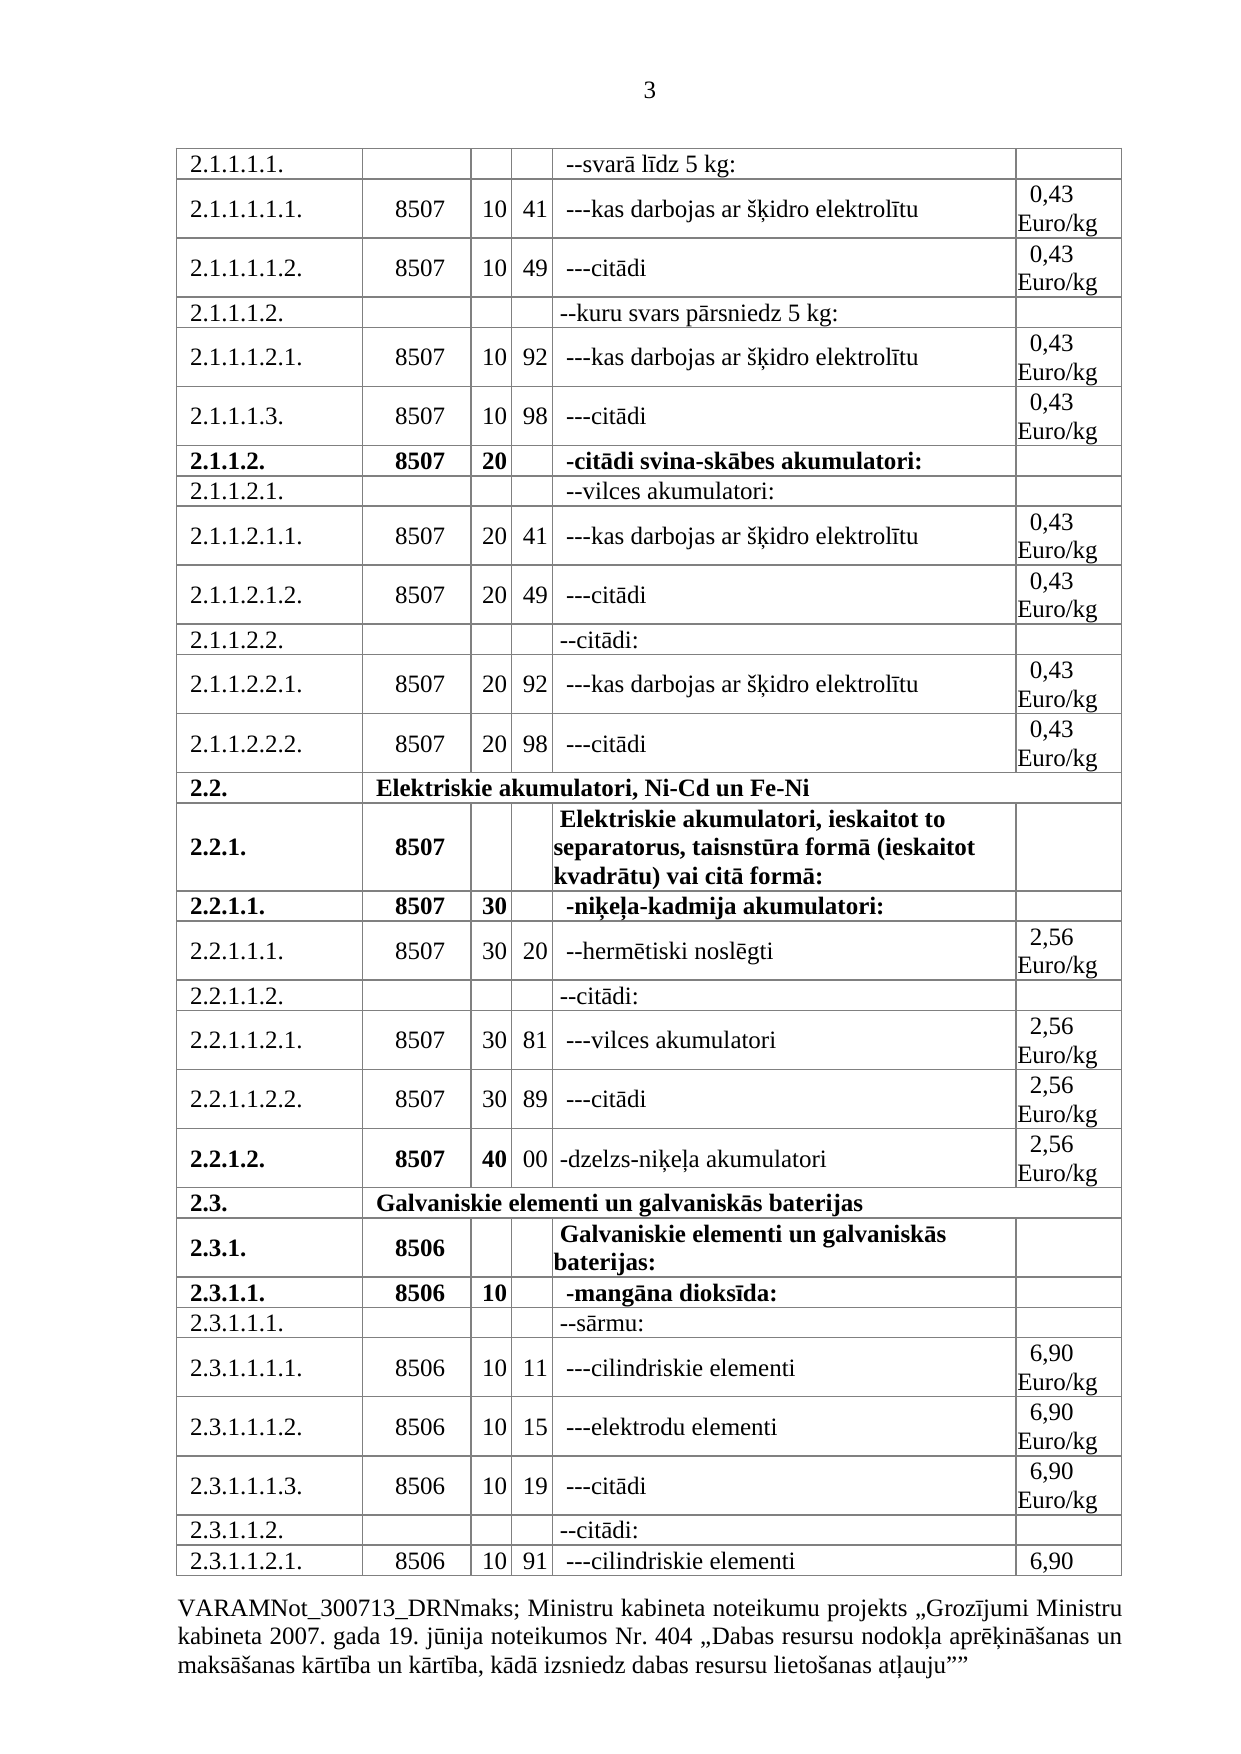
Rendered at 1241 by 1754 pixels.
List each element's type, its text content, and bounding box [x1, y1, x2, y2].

table_cell 6,90 Euro/kg [1017, 1457, 1121, 1514]
table_cell 10 [472, 1546, 511, 1574]
table_cell 0,43 Euro/kg [1017, 328, 1121, 386]
table_cell 0,43 Euro/kg [1017, 239, 1121, 296]
table_cell 20 [512, 922, 552, 979]
table_cell [1017, 892, 1121, 920]
table_cell [1017, 446, 1121, 475]
table_cell 2.3.1.1.2. [177, 1516, 362, 1544]
table_cell 0,43 Euro/kg [1017, 566, 1121, 623]
table_cell ---kas darbojas ar šķidro elektrolītu [553, 655, 1015, 713]
table_cell 0,43 Euro/kg [1017, 180, 1121, 237]
table_cell 2.2.1. [177, 804, 362, 890]
table_cell 11 [512, 1338, 552, 1396]
table_cell 10 [472, 1397, 511, 1455]
table_cell --hermētiski noslēgti [553, 922, 1015, 979]
table_cell [472, 625, 511, 654]
table_cell [1017, 804, 1121, 890]
table_cell 2,56 Euro/kg [1017, 1129, 1121, 1187]
table_cell 8507 [363, 655, 470, 713]
table_cell 8507 [363, 328, 470, 386]
table_cell [1017, 149, 1121, 178]
table_cell 2.2.1.1.2.2. [177, 1070, 362, 1128]
table_cell 2.1.1.1.1.1. [177, 180, 362, 237]
table_cell 2.1.1.1.3. [177, 387, 362, 444]
table_cell 20 [472, 507, 511, 564]
table_cell [512, 477, 552, 505]
table_cell 8507 [363, 892, 470, 920]
table_cell Galvaniskie elementi un galvaniskās baterijas [363, 1188, 1121, 1217]
table_cell ---kas darbojas ar šķidro elektrolītu [553, 180, 1015, 237]
table_cell ---citādi [553, 1070, 1015, 1128]
table_cell 2,56 Euro/kg [1017, 1070, 1121, 1128]
table_cell ---elektrodu elementi [553, 1397, 1015, 1455]
table_cell --kuru svars pārsniedz 5 kg: [553, 298, 1015, 326]
table_cell 92 [512, 328, 552, 386]
table_cell [472, 298, 511, 326]
table_cell 8507 [363, 1129, 470, 1187]
table_cell 2,56 Euro/kg [1017, 1011, 1121, 1069]
table_cell 8507 [363, 922, 470, 979]
table_cell -dzelzs-niķeļa akumulatori [553, 1129, 1015, 1187]
table_cell [472, 1219, 511, 1276]
table_cell 2,56 Euro/kg [1017, 922, 1121, 979]
table_cell [512, 1516, 552, 1544]
table_cell ---kas darbojas ar šķidro elektrolītu [553, 507, 1015, 564]
table_cell [1017, 477, 1121, 505]
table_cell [553, 1546, 1015, 1574]
table_cell 2.1.1.1.1. [177, 149, 362, 178]
table_cell 2.3.1. [177, 1219, 362, 1276]
table_cell [1017, 1219, 1121, 1276]
table_cell 8507 [363, 714, 470, 772]
table_cell 8507 [363, 387, 470, 444]
table_cell -citādi svina-skābes akumulatori: [553, 446, 1015, 475]
table_cell 15 [512, 1397, 552, 1455]
table_cell 2.1.1.1.2.1. [177, 328, 362, 386]
table_cell 10 [472, 180, 511, 237]
table_cell 2.1.1.2.2.1. [177, 655, 362, 713]
table_cell 30 [472, 1011, 511, 1069]
table_cell Galvaniskie elementi un galvaniskās baterijas: [553, 1219, 1015, 1276]
table_cell 40 [472, 1129, 511, 1187]
table_cell 41 [512, 180, 552, 237]
table_cell 2.1.1.1.1.2. [177, 239, 362, 296]
table_cell 2.2.1.2. [177, 1129, 362, 1187]
table_cell 2.1.1.2.1. [177, 477, 362, 505]
table_cell ---citādi [553, 1457, 1015, 1514]
table_cell 8506 [363, 1457, 470, 1514]
table_cell 8506 [363, 1278, 470, 1306]
table_cell 8506 [363, 1338, 470, 1396]
table_cell 2.3.1.1.1.2. [177, 1397, 362, 1455]
table_cell 30 [472, 1070, 511, 1128]
table_cell ---citādi [553, 714, 1015, 772]
table_cell 91 [512, 1546, 552, 1574]
table_cell 2.3.1.1. [177, 1278, 362, 1306]
table_cell 2.2.1.1. [177, 892, 362, 920]
table_cell [472, 1308, 511, 1337]
table_cell 10 [472, 1457, 511, 1514]
table_cell --citādi: [553, 625, 1015, 654]
table_cell 8506 [363, 1397, 470, 1455]
table_cell 98 [512, 387, 552, 444]
table_cell 2.3.1.1.2.1. [177, 1546, 362, 1574]
table_cell [512, 1308, 552, 1337]
table_cell [472, 1516, 511, 1544]
table_cell 2.2. [177, 773, 362, 802]
table_cell 8507 [363, 566, 470, 623]
table_cell [363, 298, 470, 326]
table_cell [512, 892, 552, 920]
table_cell [1017, 1278, 1121, 1306]
table_cell 92 [512, 655, 552, 713]
table_cell 6,90 Euro/kg [1017, 1546, 1121, 1574]
table_cell 10 [472, 239, 511, 296]
table_cell [472, 981, 511, 1009]
table_cell [1017, 1516, 1121, 1544]
table_cell 6,90 Euro/kg [1017, 1397, 1121, 1455]
table_cell ---citādi [553, 387, 1015, 444]
table_cell 10 [472, 1278, 511, 1306]
table_cell [1017, 625, 1121, 654]
table_cell ---vilces akumulatori [553, 1011, 1015, 1069]
table_cell 2.2.1.1.2.1. [177, 1011, 362, 1069]
table_cell 10 [472, 387, 511, 444]
table_cell ---kas darbojas ar šķidro elektrolītu [553, 328, 1015, 386]
table_cell ---citādi [553, 239, 1015, 296]
table_cell [512, 981, 552, 1009]
table_cell 2.1.1.2.1.1. [177, 507, 362, 564]
table_cell ---citādi [553, 566, 1015, 623]
table_cell [1017, 1308, 1121, 1337]
table_cell [1017, 981, 1121, 1009]
table_cell --svarā līdz 5 kg: [553, 149, 1015, 178]
table_cell 2.2.1.1.1. [177, 922, 362, 979]
table_cell 10 [472, 328, 511, 386]
table_cell Elektriskie akumulatori, ieskaitot to separatorus, taisnstūra formā (ieskaitot kvadrātu) vai citā formā: [553, 804, 1015, 890]
table_cell 8507 [363, 1011, 470, 1069]
table_cell 00 [512, 1129, 552, 1187]
table_cell [512, 446, 552, 475]
table_cell 8507 [363, 804, 470, 890]
table_cell 41 [512, 507, 552, 564]
table_cell 6,90 Euro/kg [1017, 1338, 1121, 1396]
table_cell [472, 149, 511, 178]
table_cell 20 [472, 446, 511, 475]
table_cell 2.3. [177, 1188, 362, 1217]
table_cell [363, 1516, 470, 1544]
table_cell 89 [512, 1070, 552, 1128]
table_cell 8506 [363, 1219, 470, 1276]
table_cell 49 [512, 239, 552, 296]
table_cell --vilces akumulatori: [553, 477, 1015, 505]
table_cell 8507 [363, 507, 470, 564]
table_cell 98 [512, 714, 552, 772]
table_cell 0,43 Euro/kg [1017, 507, 1121, 564]
table_cell 0,43 Euro/kg [1017, 387, 1121, 444]
table_cell 2.1.1.2.2. [177, 625, 362, 654]
table_cell -niķeļa-kadmija akumulatori: [553, 892, 1015, 920]
table_cell 2.1.1.2.2.2. [177, 714, 362, 772]
table_cell --sārmu: [553, 1308, 1015, 1337]
table_cell ---cilindriskie elementi [553, 1338, 1015, 1396]
table_cell [363, 477, 470, 505]
table_cell 19 [512, 1457, 552, 1514]
table_cell [472, 804, 511, 890]
table_cell [512, 149, 552, 178]
table_cell 2.1.1.1.2. [177, 298, 362, 326]
table_cell 20 [472, 566, 511, 623]
table_cell [512, 298, 552, 326]
table_cell 2.3.1.1.1. [177, 1308, 362, 1337]
table_cell 2.1.1.2. [177, 446, 362, 475]
table_cell 49 [512, 566, 552, 623]
table_cell [363, 1308, 470, 1337]
table_cell 2.1.1.2.1.2. [177, 566, 362, 623]
table_cell 81 [512, 1011, 552, 1069]
table_cell 10 [472, 1338, 511, 1396]
table_cell [472, 477, 511, 505]
table_cell [512, 1219, 552, 1276]
table_cell 0,43 Euro/kg [1017, 714, 1121, 772]
table_cell 20 [472, 714, 511, 772]
table_cell [512, 625, 552, 654]
table_cell 2.3.1.1.1.3. [177, 1457, 362, 1514]
table_cell 8506 [363, 1546, 470, 1574]
table_cell 0,43 Euro/kg [1017, 655, 1121, 713]
table_cell 30 [472, 922, 511, 979]
table_cell 20 [472, 655, 511, 713]
table_cell [363, 981, 470, 1009]
table_cell 8507 [363, 1070, 470, 1128]
table_cell [363, 625, 470, 654]
table_cell --citādi: [553, 1516, 1015, 1544]
table_cell [512, 1278, 552, 1306]
table_cell 30 [472, 892, 511, 920]
table_cell 8507 [363, 239, 470, 296]
table_cell --citādi: [553, 981, 1015, 1009]
table_cell [1017, 298, 1121, 326]
table_cell -mangāna dioksīda: [553, 1278, 1015, 1306]
table_cell 2.2.1.1.2. [177, 981, 362, 1009]
table_cell 8507 [363, 180, 470, 237]
table_cell 8507 [363, 446, 470, 475]
table_cell [512, 804, 552, 890]
table_cell 2.3.1.1.1.1. [177, 1338, 362, 1396]
table_cell [363, 149, 470, 178]
table_cell Elektriskie akumulatori, Ni-Cd un Fe-Ni [363, 773, 1121, 802]
